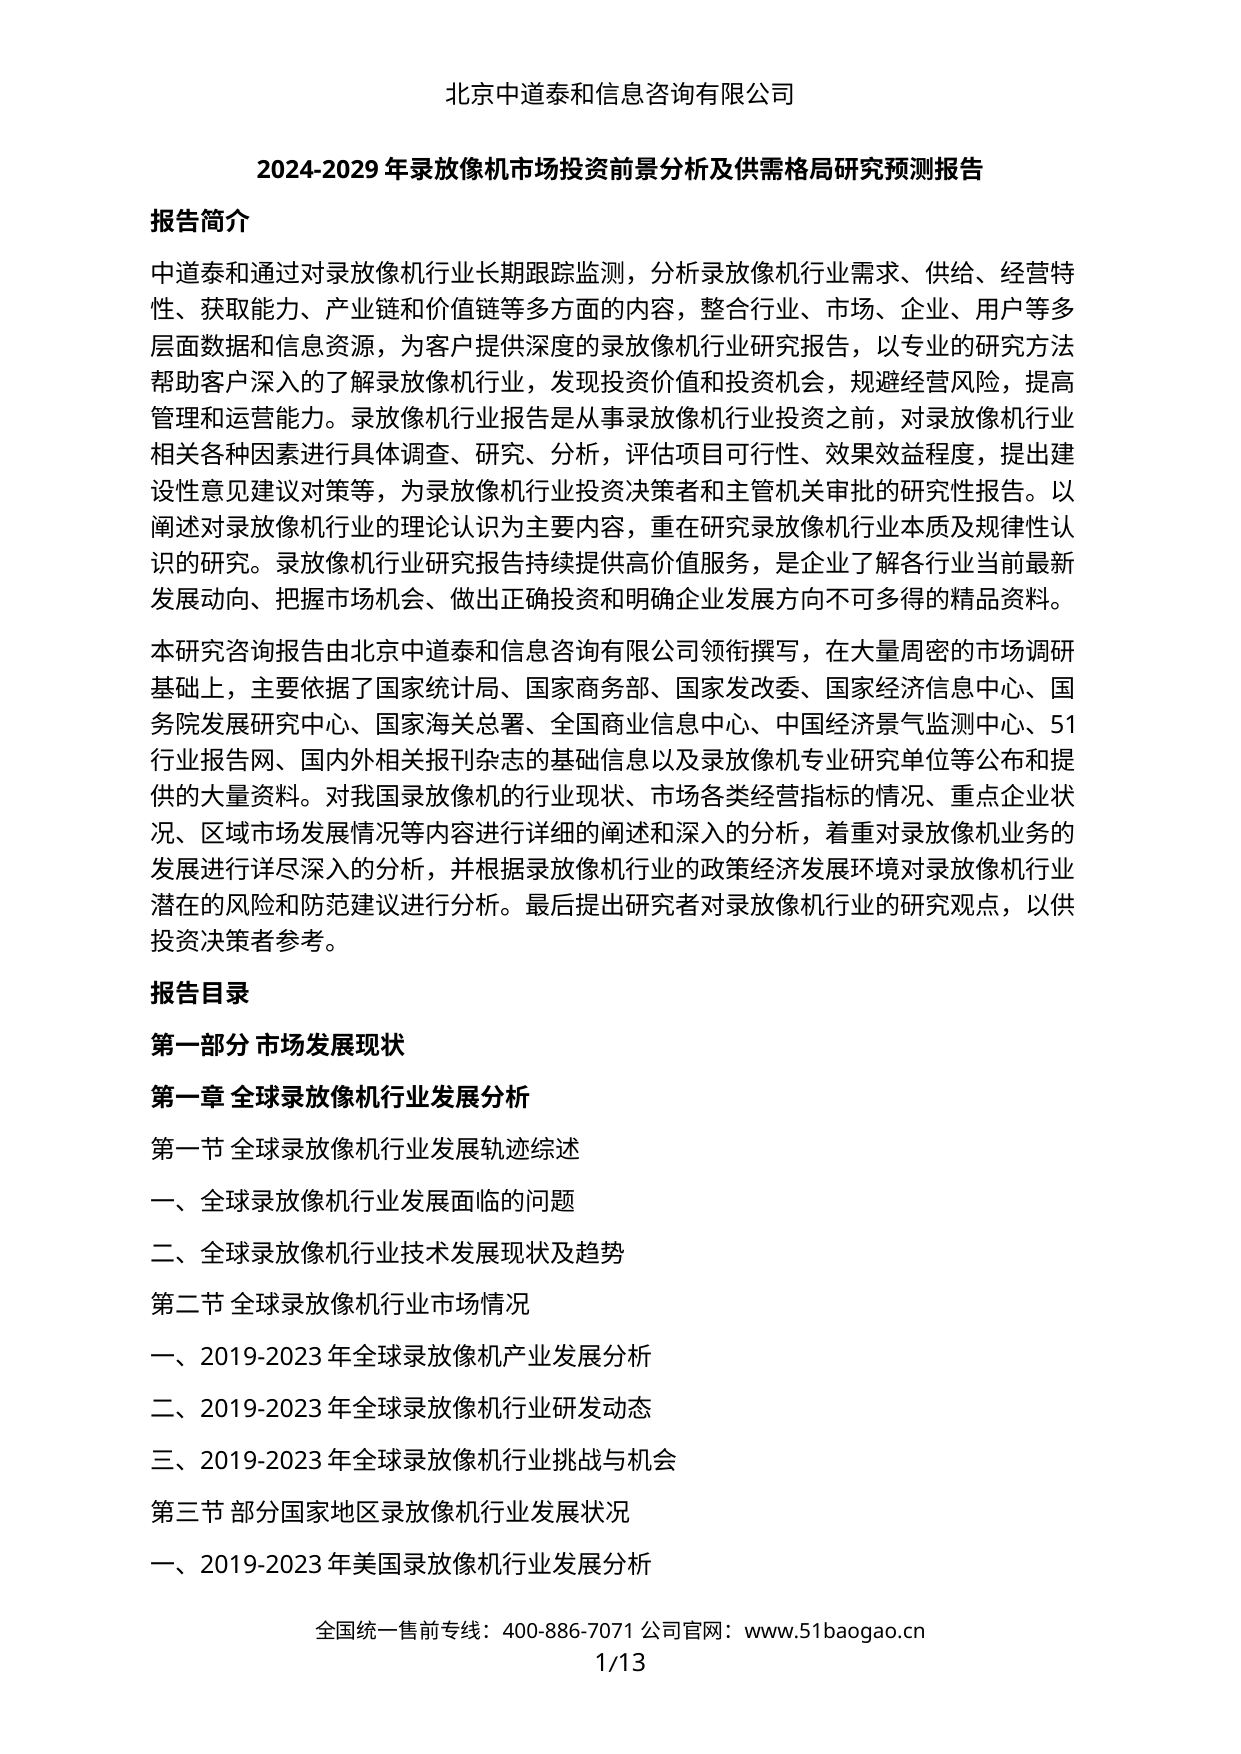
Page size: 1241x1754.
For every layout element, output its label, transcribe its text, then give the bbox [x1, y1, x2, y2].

text 报告目录 [150, 974, 1090, 1010]
text 中道泰和通过对录放像机行业长期跟踪监测，分析录放像机行业需求、供给、经营特性、获取能力、产业链和价值链等多方面的内容，整合行业、市场、企业、用户等多层面数据和信息资源，为客户提供深度的录放像机行业研究报告，以专业的研究方法帮助客户深入的了解录放像机行业，发现投资价值和投资机会，规避经营风险，提高管理和运营能力。录放像机行业报告是从事录放像机行业投资之前，对录放像机行业相关各种因素进行具体调查、研究、分析，评估项目可行性、效果效益程度，提出建设性意见建议对策等，为录放像机行业投资决策者和主管机关审批的研究性报告。以阐述对录放像机行业的理论认识为主要内容，重在研究录放像机行业本质及规律性认识的研究。录放像机行业研究报告持续提供高价值服务，是企业了解各行业当前最新发展动向、把握市场机会、做出正确投资和明确企业发展方向不可多得的精品资料。 [150, 254, 1090, 616]
text 三、2019-2023年全球录放像机行业挑战与机会 [150, 1441, 1090, 1477]
text 二、全球录放像机行业技术发展现状及趋势 [150, 1233, 1090, 1269]
text 报告简介 [150, 202, 1090, 238]
text 第一部分 市场发展现状 [150, 1026, 1090, 1062]
text 一、全球录放像机行业发展面临的问题 [150, 1181, 1090, 1217]
text 第二节 全球录放像机行业市场情况 [150, 1285, 1090, 1321]
text 2024-2029年录放像机市场投资前景分析及供需格局研究预测报告 [150, 150, 1090, 186]
text 一、2019-2023年全球录放像机产业发展分析 [150, 1337, 1090, 1373]
text 第一节 全球录放像机行业发展轨迹综述 [150, 1129, 1090, 1166]
text 第一章 全球录放像机行业发展分析 [150, 1077, 1090, 1114]
text 第三节 部分国家地区录放像机行业发展状况 [150, 1492, 1090, 1529]
text 二、2019-2023年全球录放像机行业研发动态 [150, 1389, 1090, 1425]
text 一、2019-2023年美国录放像机行业发展分析 [150, 1544, 1090, 1581]
text 本研究咨询报告由北京中道泰和信息咨询有限公司领衔撰写，在大量周密的市场调研基础上，主要依据了国家统计局、国家商务部、国家发改委、国家经济信息中心、国务院发展研究中心、国家海关总署、全国商业信息中心、中国经济景气监测中心、51行业报告网、国内外相关报刊杂志的基础信息以及录放像机专业研究单位等公布和提供的大量资料。对我国录放像机的行业现状、市场各类经营指标的情况、重点企业状况、区域市场发展情况等内容进行详细的阐述和深入的分析，着重对录放像机业务的发展进行详尽深入的分析，并根据录放像机行业的政策经济发展环境对录放像机行业潜在的风险和防范建议进行分析。最后提出研究者对录放像机行业的研究观点，以供投资决策者参考。 [150, 632, 1090, 958]
